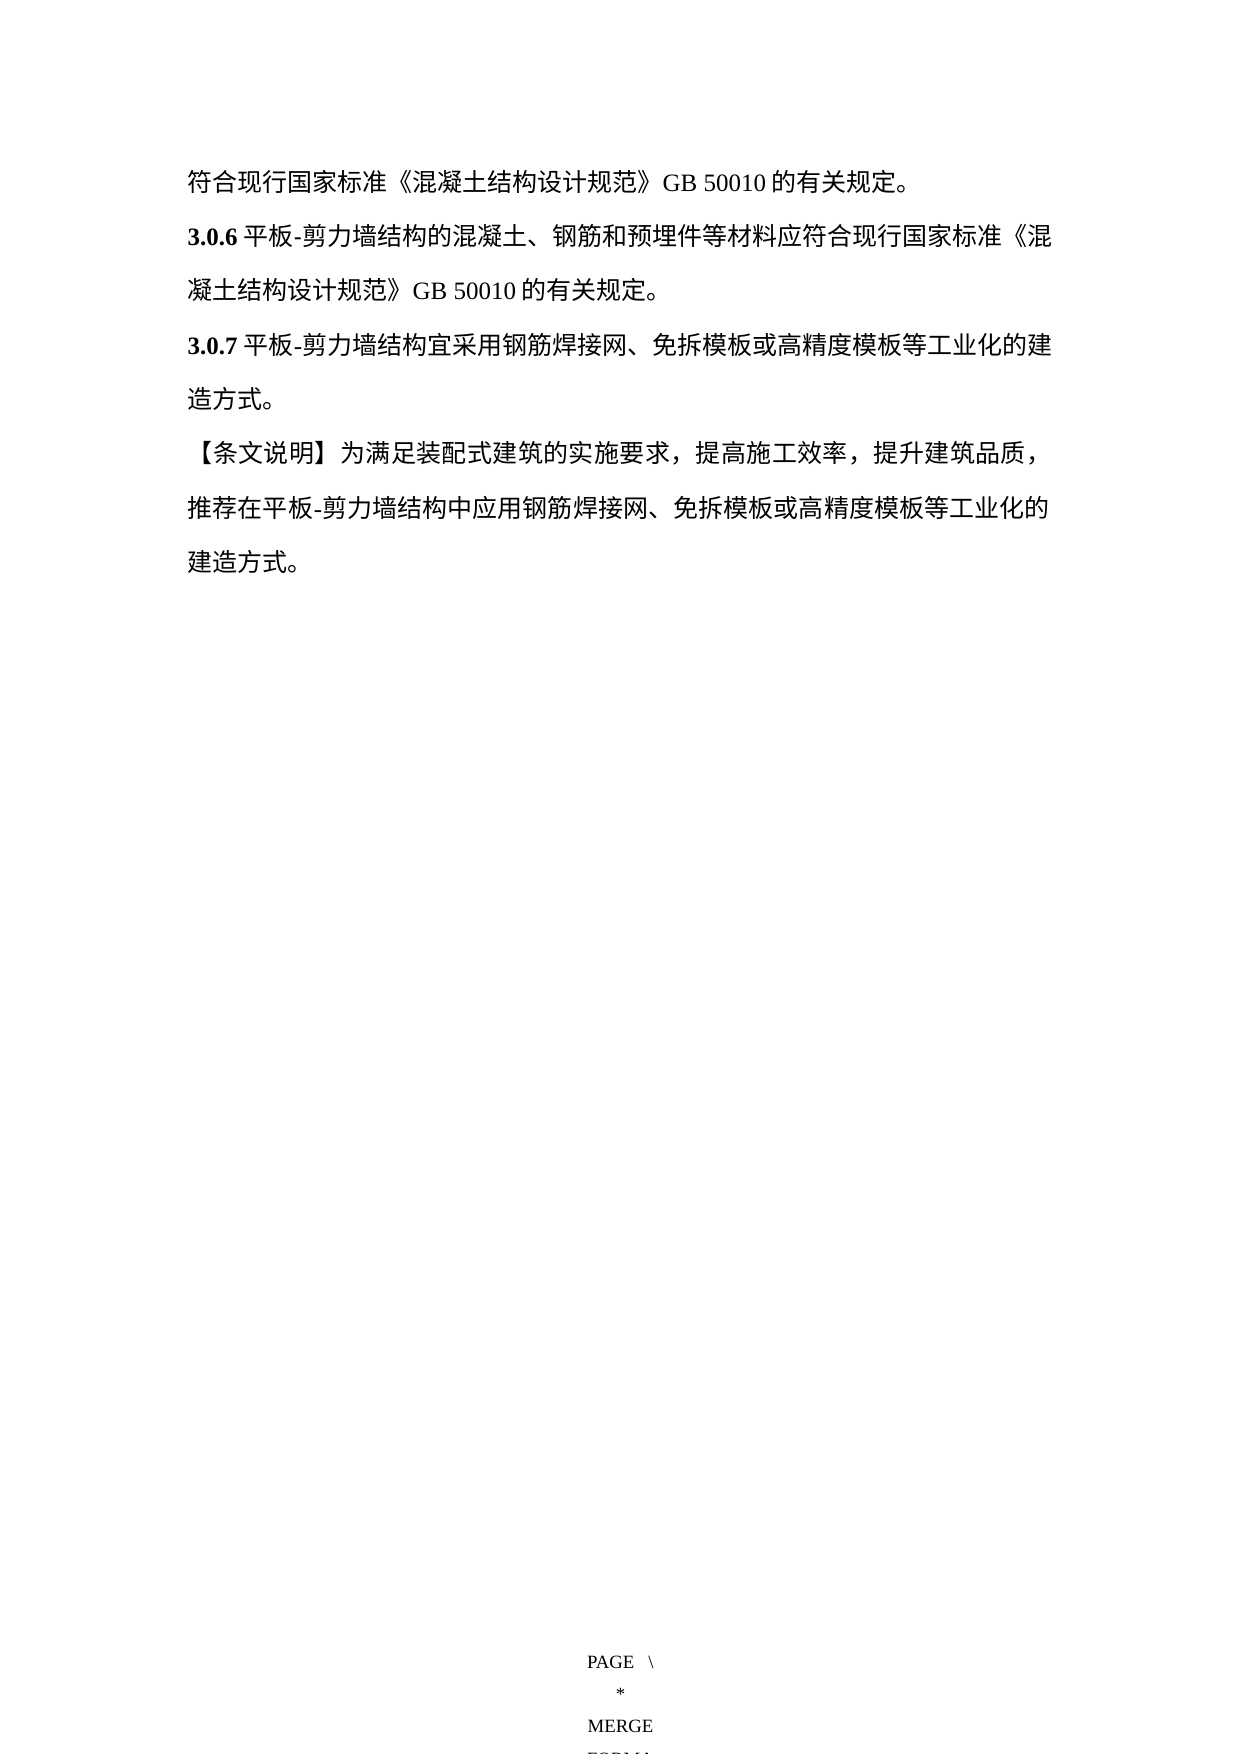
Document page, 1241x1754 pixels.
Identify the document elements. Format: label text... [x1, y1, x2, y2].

list 平板-剪力墙结构宜采用钢筋焊接网、免拆模板或高精度模板等工业化的建造方式。 [187, 325, 1053, 416]
list 平板-剪力墙结构的混凝土、钢筋和预埋件等材料应符合现行国家标准《混凝土结构设计规范》GB 50010的有关规定。 [187, 216, 1053, 307]
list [187, 162, 1053, 198]
list 【条文说明】为满足装配式建筑的实施要求，提高施工效率，提升建筑品质，推荐在平板-剪力墙结构中应用钢筋焊接网、免拆模板或高精度模板等工业化的建造方式。 [187, 434, 1053, 579]
